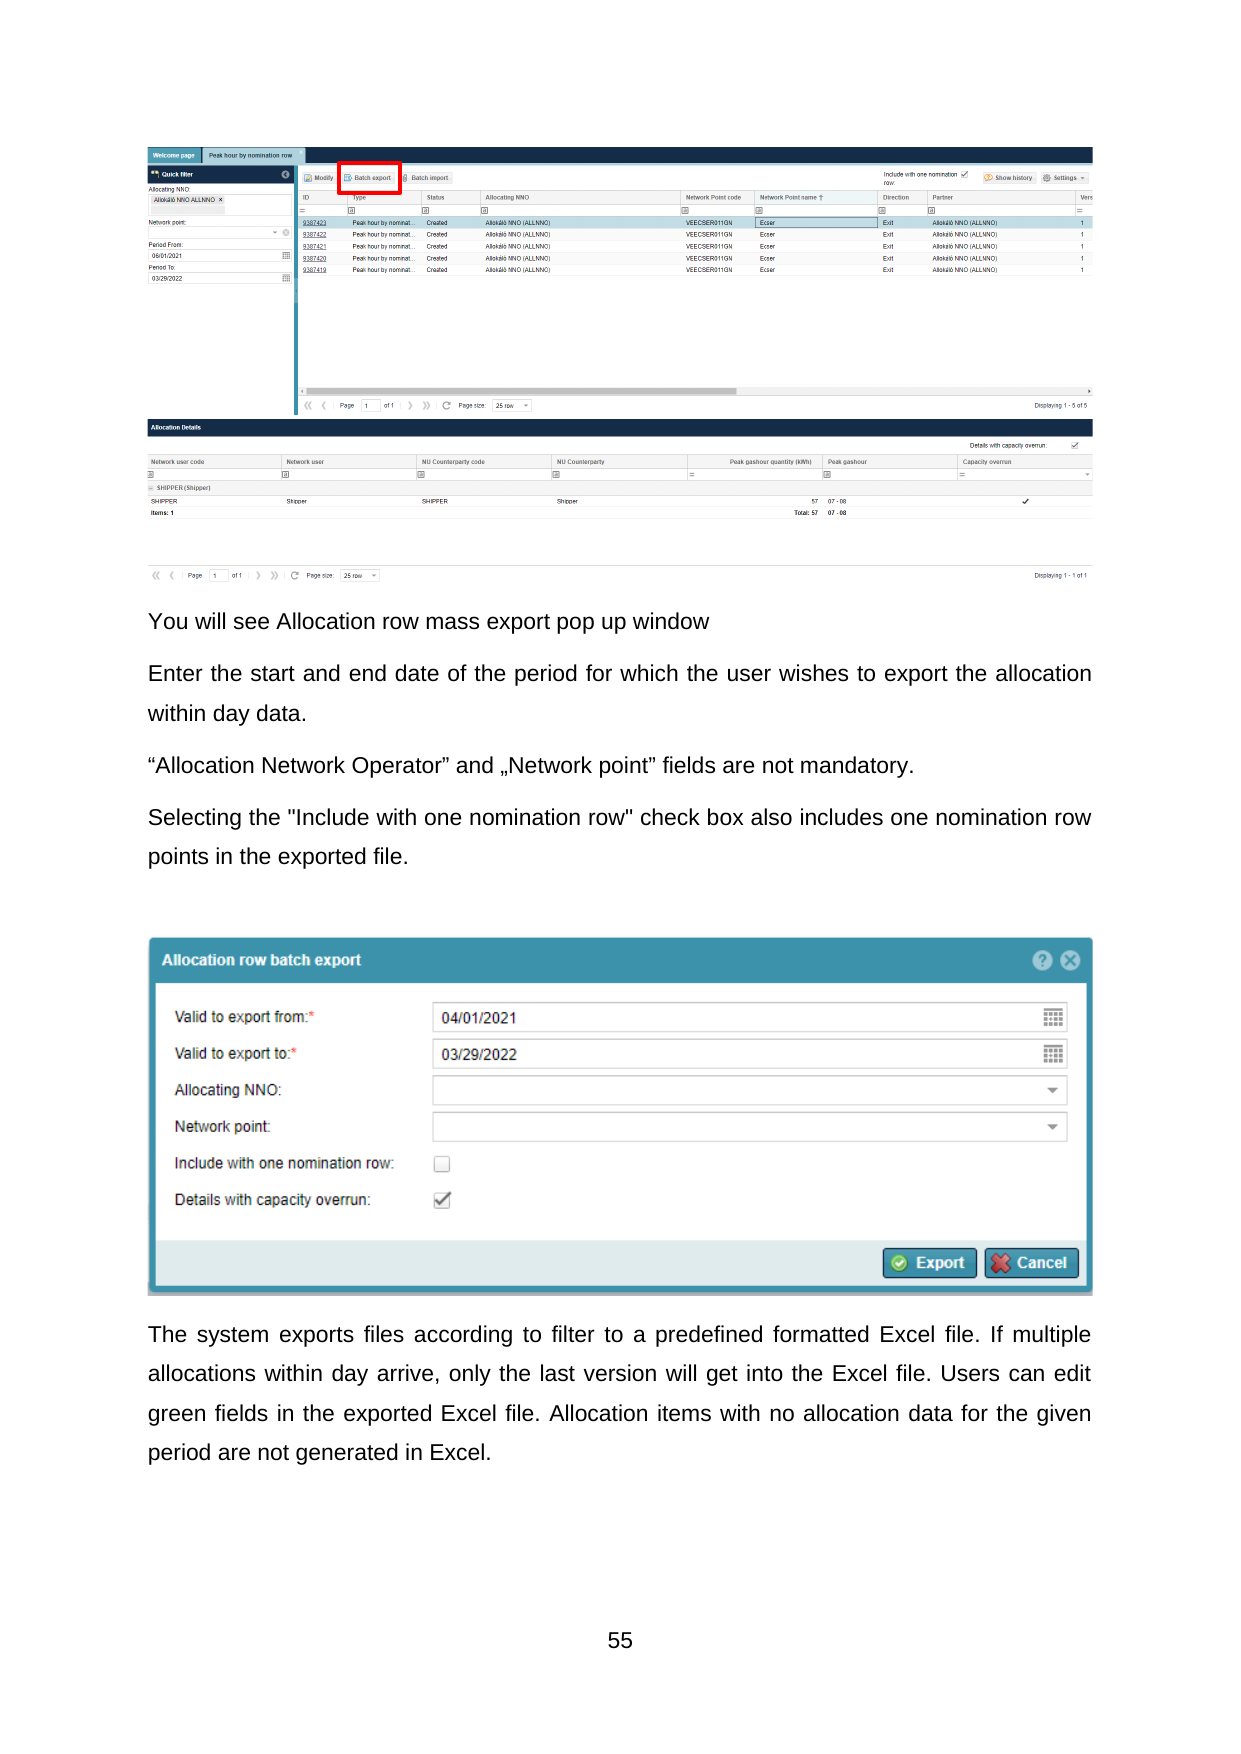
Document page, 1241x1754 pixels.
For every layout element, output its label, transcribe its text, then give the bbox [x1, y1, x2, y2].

picture [147, 147, 1093, 583]
picture [147, 934, 1093, 1296]
text The system exports files according to filter to a predefined formatted Excel file. If multiple allocations within day arrive, only the last version will get into the Excel file. Users can edit green fields in the exported Excel file. Allocation items with no allocation data for the given period are not generated in Excel. [148, 1321, 1093, 1466]
text Selecting the "Include with one nomination row" check box also includes one nomination row points in the exported file. [148, 804, 1093, 869]
text “Allocation Network Operator” and „Network point” fields are not mandatory. [148, 752, 1093, 778]
text Enter the start and end date of the period for which the user wishes to export the allocation within day data. [148, 660, 1093, 726]
text You will see Allocation row mass export pop up window [148, 608, 1093, 634]
